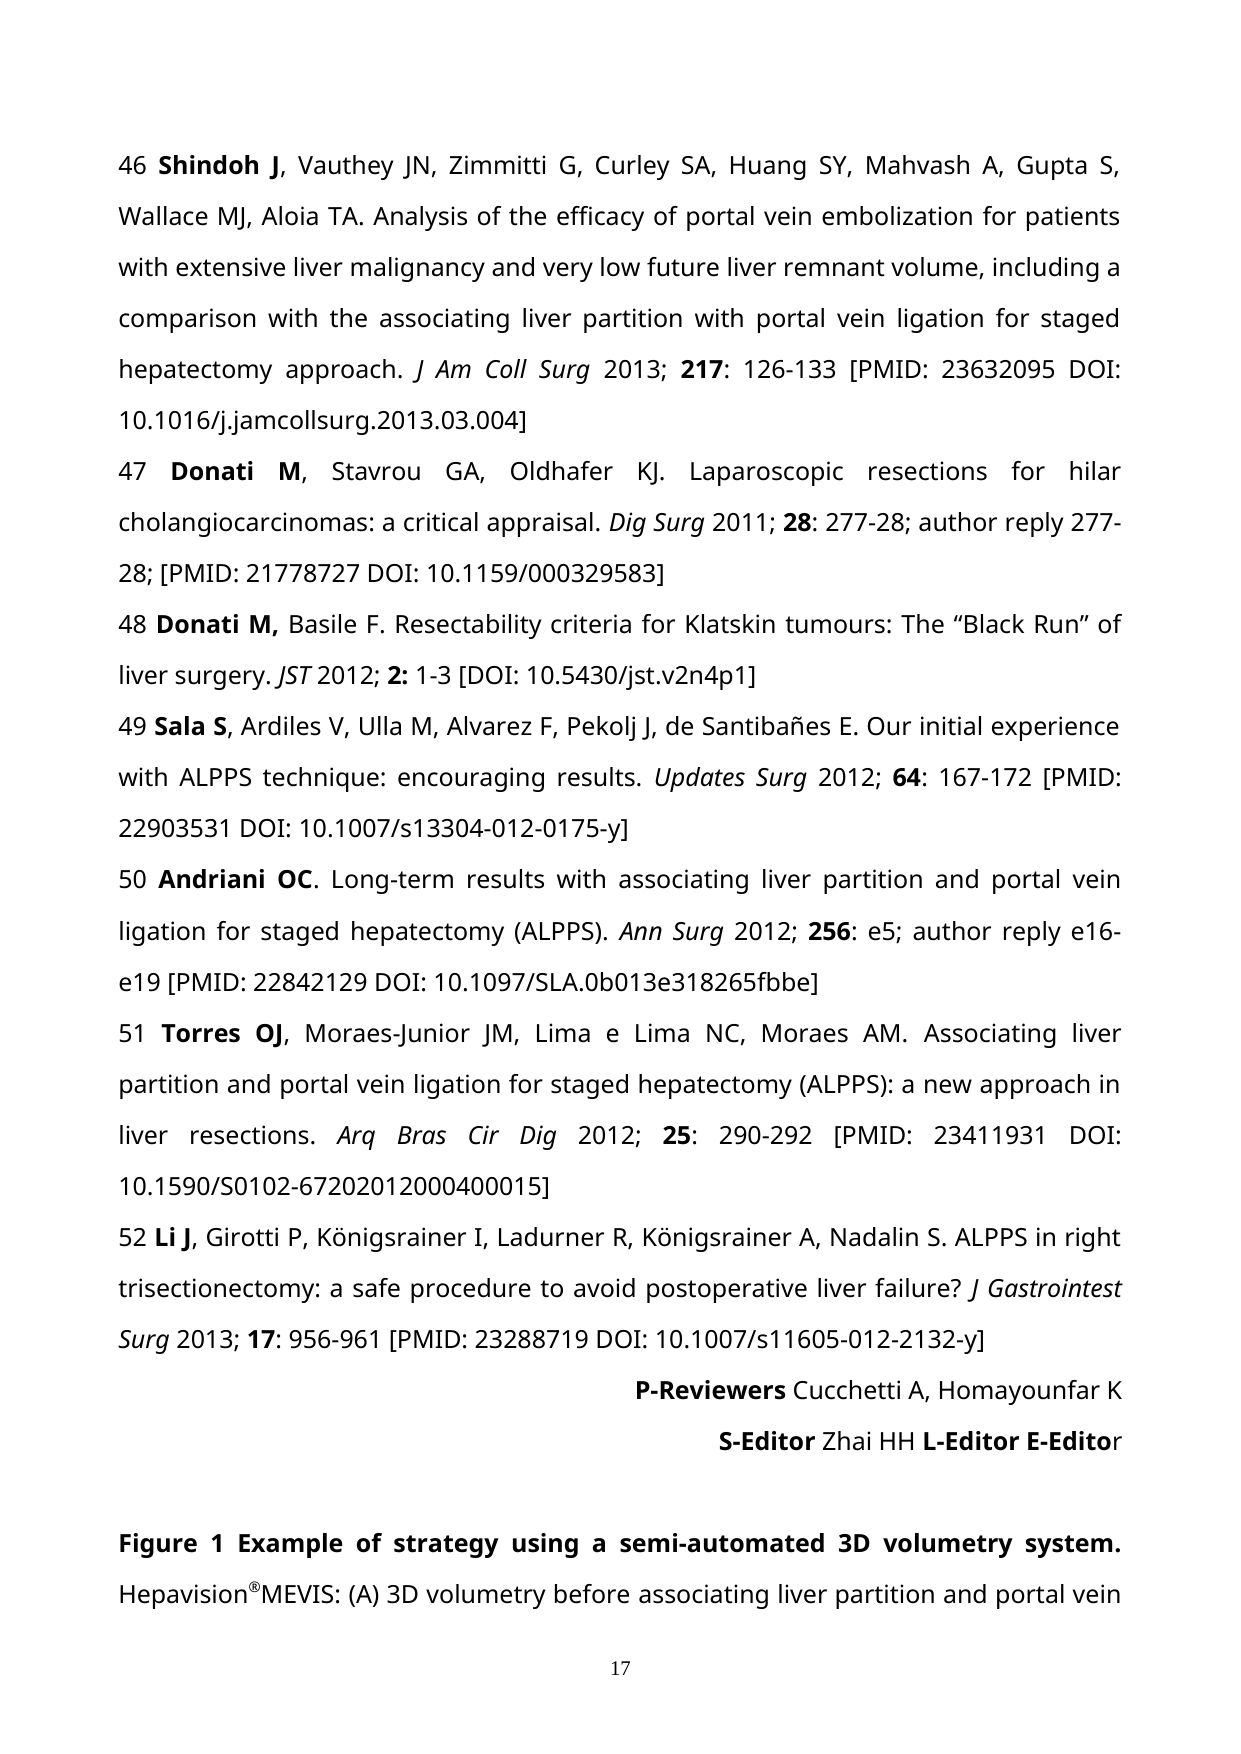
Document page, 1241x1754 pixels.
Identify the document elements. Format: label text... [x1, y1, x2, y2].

text 46 Shindoh J, Vauthey JN, Zimmitti G, Curley SA, Huang SY, Mahvash A, Gupta S, Wallace MJ, Aloia TA. Analysis of the efficacy of portal vein embolization for patients with extensive liver malignancy and very low future liver remnant volume, including a comparison with the associating liver partition with portal vein ligation for staged hepatectomy approach. J Am Coll Surg 2013; 217: 126-133 [PMID: 23632095 DOI: 10.1016/j.jamcollsurg.2013.03.004] [118, 148, 1122, 437]
text 51 Torres OJ, Moraes-Junior JM, Lima e Lima NC, Moraes AM. Associating liver partition and portal vein ligation for staged hepatectomy (ALPPS): a new approach in liver resections. Arq Bras Cir Dig 2012; 25: 290-292 [PMID: 23411931 DOI: 10.1590/S0102-67202012000400015] [118, 1015, 1122, 1202]
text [118, 1526, 1122, 1611]
text 48 Donati M, Basile F. Resectability criteria for Klatskin tumours: The “Black Run” of liver surgery. JST 2012; 2: 1-3 [DOI: 10.5430/jst.v2n4p1] [118, 607, 1122, 692]
text 49 Sala S, Ardiles V, Ulla M, Alvarez F, Pekolj J, de Santibañes E. Our initial experience with ALPPS technique: encouraging results. Updates Surg 2012; 64: 167-172 [PMID: 22903531 DOI: 10.1007/s13304-012-0175-y] [118, 709, 1122, 845]
text 50 Andriani OC. Long-term results with associating liver partition and portal vein ligation for staged hepatectomy (ALPPS). Ann Surg 2012; 256: e5; author reply e16-e19 [PMID: 22842129 DOI: 10.1097/SLA.0b013e318265fbbe] [118, 862, 1122, 998]
text S-Editor Zhai HH L-Editor E-Editor [118, 1424, 1122, 1458]
text 52 Li J, Girotti P, Königsrainer I, Ladurner R, Königsrainer A, Nadalin S. ALPPS in right trisectionectomy: a safe procedure to avoid postoperative liver failure? J Gastrointest Surg 2013; 17: 956-961 [PMID: 23288719 DOI: 10.1007/s11605-012-2132-y] [118, 1219, 1122, 1356]
text P-Reviewers Cucchetti A, Homayounfar K [118, 1373, 1122, 1407]
text 47 Donati M, Stavrou GA, Oldhafer KJ. Laparoscopic resections for hilar cholangiocarcinomas: a critical appraisal. Dig Surg 2011; 28: 277-28; author reply 277-28; [PMID: 21778727 DOI: 10.1159/000329583] [118, 454, 1122, 590]
